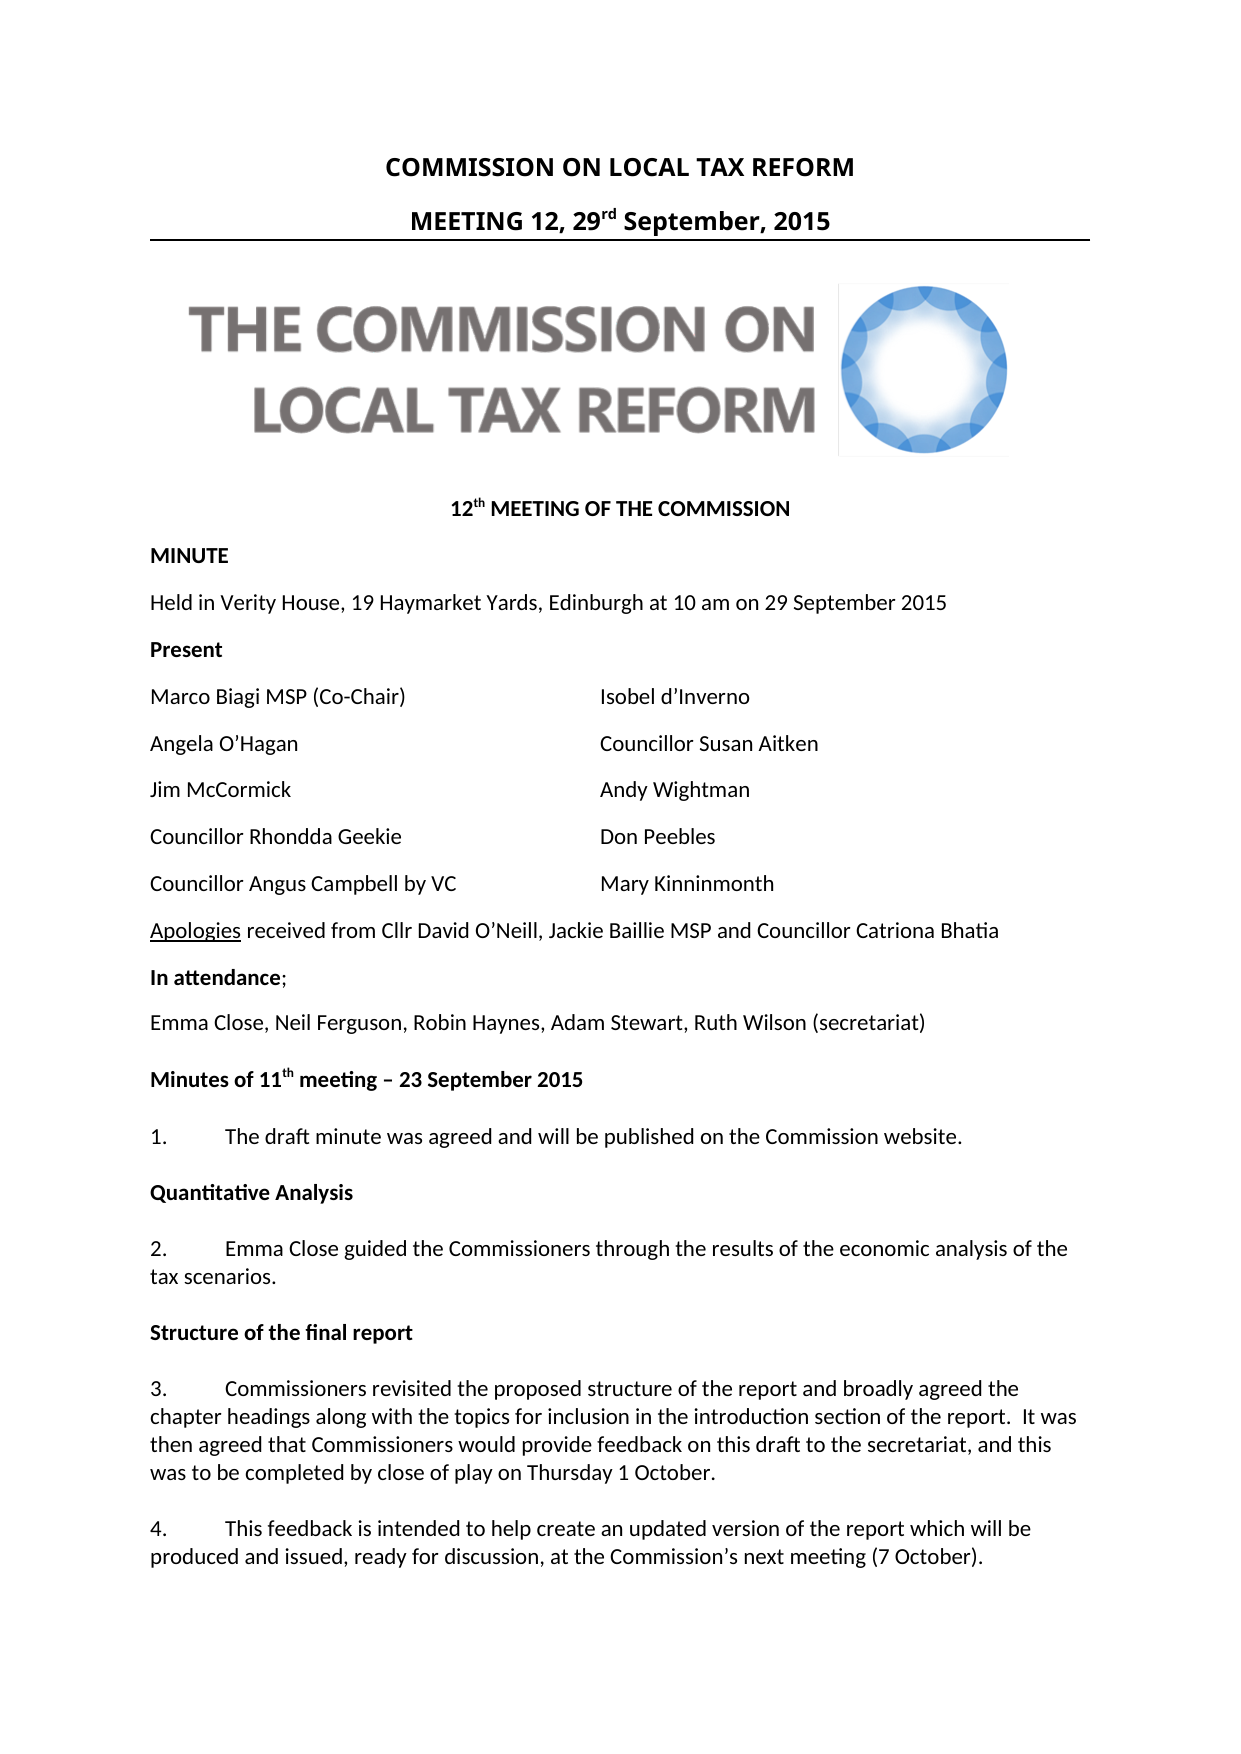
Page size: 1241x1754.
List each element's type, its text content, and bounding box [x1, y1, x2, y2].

text Councillor Rhondda Geekie Don Peebles [150, 822, 1090, 851]
text COMMISSION ON LOCAL TAX REFORM [150, 150, 1090, 184]
text Held in Verity House, 19 Haymarket Yards, Edinburgh at 10 am on 29 September 2015 [150, 588, 1090, 616]
text MEETING 12, 29rd September, 2015 [150, 203, 1090, 239]
text Jim McCormick Andy Wightman [150, 776, 1090, 804]
text Present [150, 635, 1090, 663]
text Minutes of 11th meeting – 23 September 2015 [150, 1065, 1090, 1093]
text Apologies received from Cllr David O’Neill, Jackie Baillie MSP and Councillor Catriona Bhatia [150, 916, 1090, 944]
text Angela O’Hagan Councillor Susan Aitken [150, 729, 1090, 757]
text Councillor Angus Campbell by VC Mary Kinninmonth [150, 869, 1090, 897]
text Marco Biagi MSP (Co-Chair) Isobel d’Inverno [150, 682, 1090, 710]
text Emma Close, Neil Ferguson, Robin Haynes, Adam Stewart, Ruth Wilson (secretariat) [150, 1008, 1090, 1036]
picture [150, 270, 1009, 485]
list Commissioners revisited the proposed structure of the report and broadly agreed the chapter headings along with the topics for inclusion in the introduction section of the report. It was then agreed that Commissioners would provide feedback on this draft to the secretariat, and this was to be completed by close of play on Thursday 1 October. [150, 1374, 1090, 1486]
list The draft minute was agreed and will be published on the Commission website. [150, 1122, 1090, 1150]
text 12th MEETING OF THE COMMISSION [150, 494, 1090, 522]
list This feedback is intended to help create an updated version of the report which will be produced and issued, ready for discussion, at the Commission’s next meeting (7 October). [150, 1514, 1090, 1571]
text In attendance; [150, 963, 1090, 991]
list Structure of the final report [150, 1318, 1090, 1346]
list Quantitative Analysis [150, 1178, 1090, 1206]
list Emma Close guided the Commissioners through the results of the economic analysis of the tax scenarios. [150, 1234, 1090, 1290]
text MINUTE [150, 541, 1090, 569]
